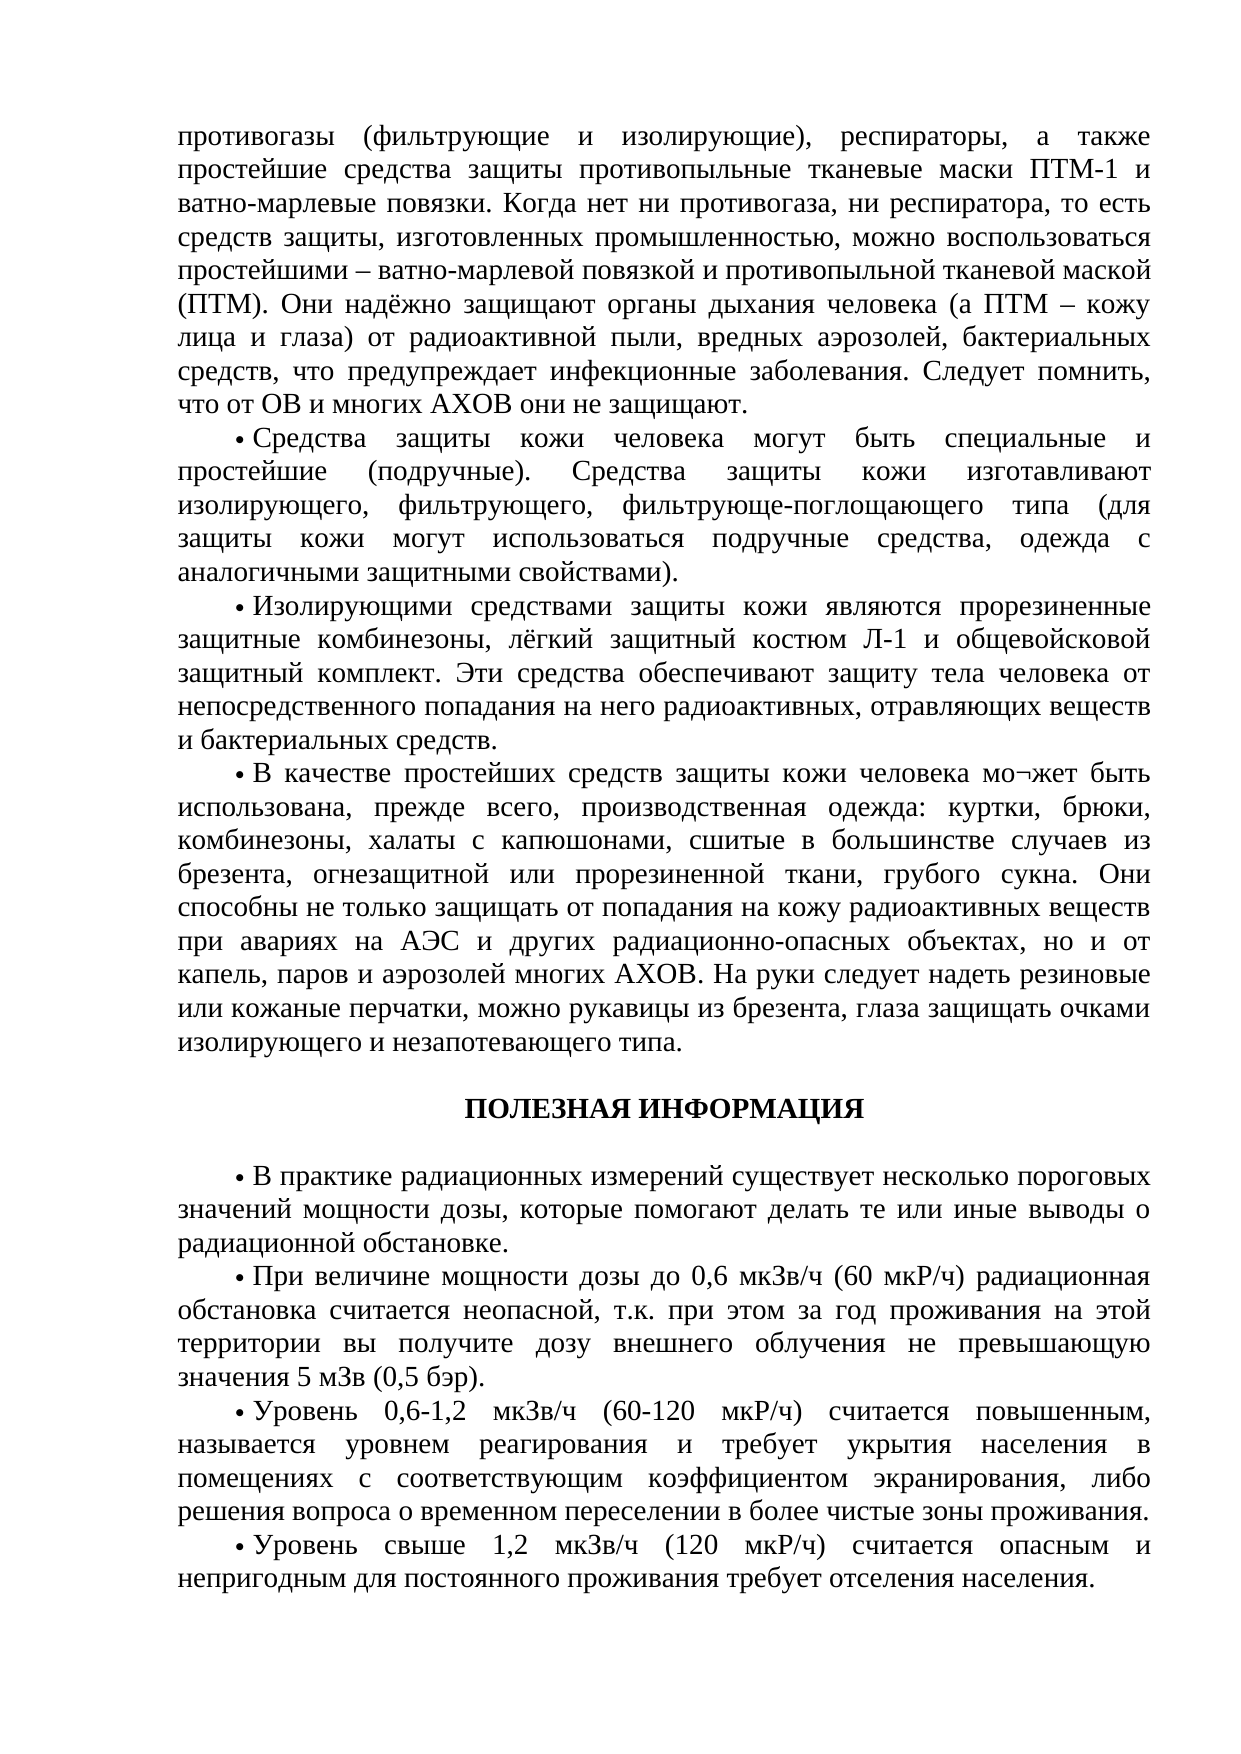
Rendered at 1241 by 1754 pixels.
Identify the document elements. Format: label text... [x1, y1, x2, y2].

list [177, 118, 1152, 420]
list Средства защиты кожи человека могут быть специальные и простейшие (подручные). Средства защиты кожи изготавливают изолирующего, фильтрующего, фильтрующе-поглощающего типа (для защиты кожи могут использоваться подручные средства, одежда с аналогичными защитными свойствами). [177, 420, 1152, 588]
list В практике радиационных измерений существует несколько пороговых значений мощности дозы, которые помогают делать те или иные выводы о радиационной обстановке. [177, 1158, 1152, 1258]
list ПОЛЕЗНАЯ ИНФОРМАЦИЯ [177, 1091, 1152, 1124]
list Уровень 0,6-1,2 мкЗв/ч (60-120 мкР/ч) считается повышенным, называется уровнем реагирования и требует укрытия населения в помещениях с соответствующим коэффициентом экранирования, либо решения вопроса о временном переселении в более чистые зоны проживания. [177, 1393, 1152, 1527]
list При величине мощности дозы до 0,6 мкЗв/ч (60 мкР/ч) радиационная обстановка считается неопасной, т.к. при этом за год проживания на этой территории вы получите дозу внешнего облучения не превышающую значения 5 мЗв (0,5 бэр). [177, 1258, 1152, 1393]
list Уровень свыше 1,2 мкЗв/ч (120 мкР/ч) считается опасным и непригодным для постоянного проживания требует отселения населения. [177, 1527, 1152, 1594]
list В качестве простейших средств защиты кожи человека мо¬жет быть использована, прежде всего, производственная одежда: куртки, брюки, комбинезоны, халаты с капюшонами, сшитые в большинстве случаев из брезента, огнезащитной или прорезиненной ткани, грубого сукна. Они способны не только защищать от попадания на кожу радиоактивных веществ при авариях на АЭС и других радиационно-опасных объектах, но и от капель, паров и аэрозолей многих АХОВ. На руки следует надеть резиновые или кожаные перчатки, можно рукавицы из брезента, глаза защищать очками изолирующего и незапотевающего типа. [177, 755, 1152, 1057]
list Изолирующими средствами защиты кожи являются прорезиненные защитные комбинезоны, лёгкий защитный костюм Л-1 и общевойсковой защитный комплект. Эти средства обеспечивают защиту тела человека от непосредственного попадания на него радиоактивных, отравляющих веществ и бактериальных средств. [177, 588, 1152, 755]
